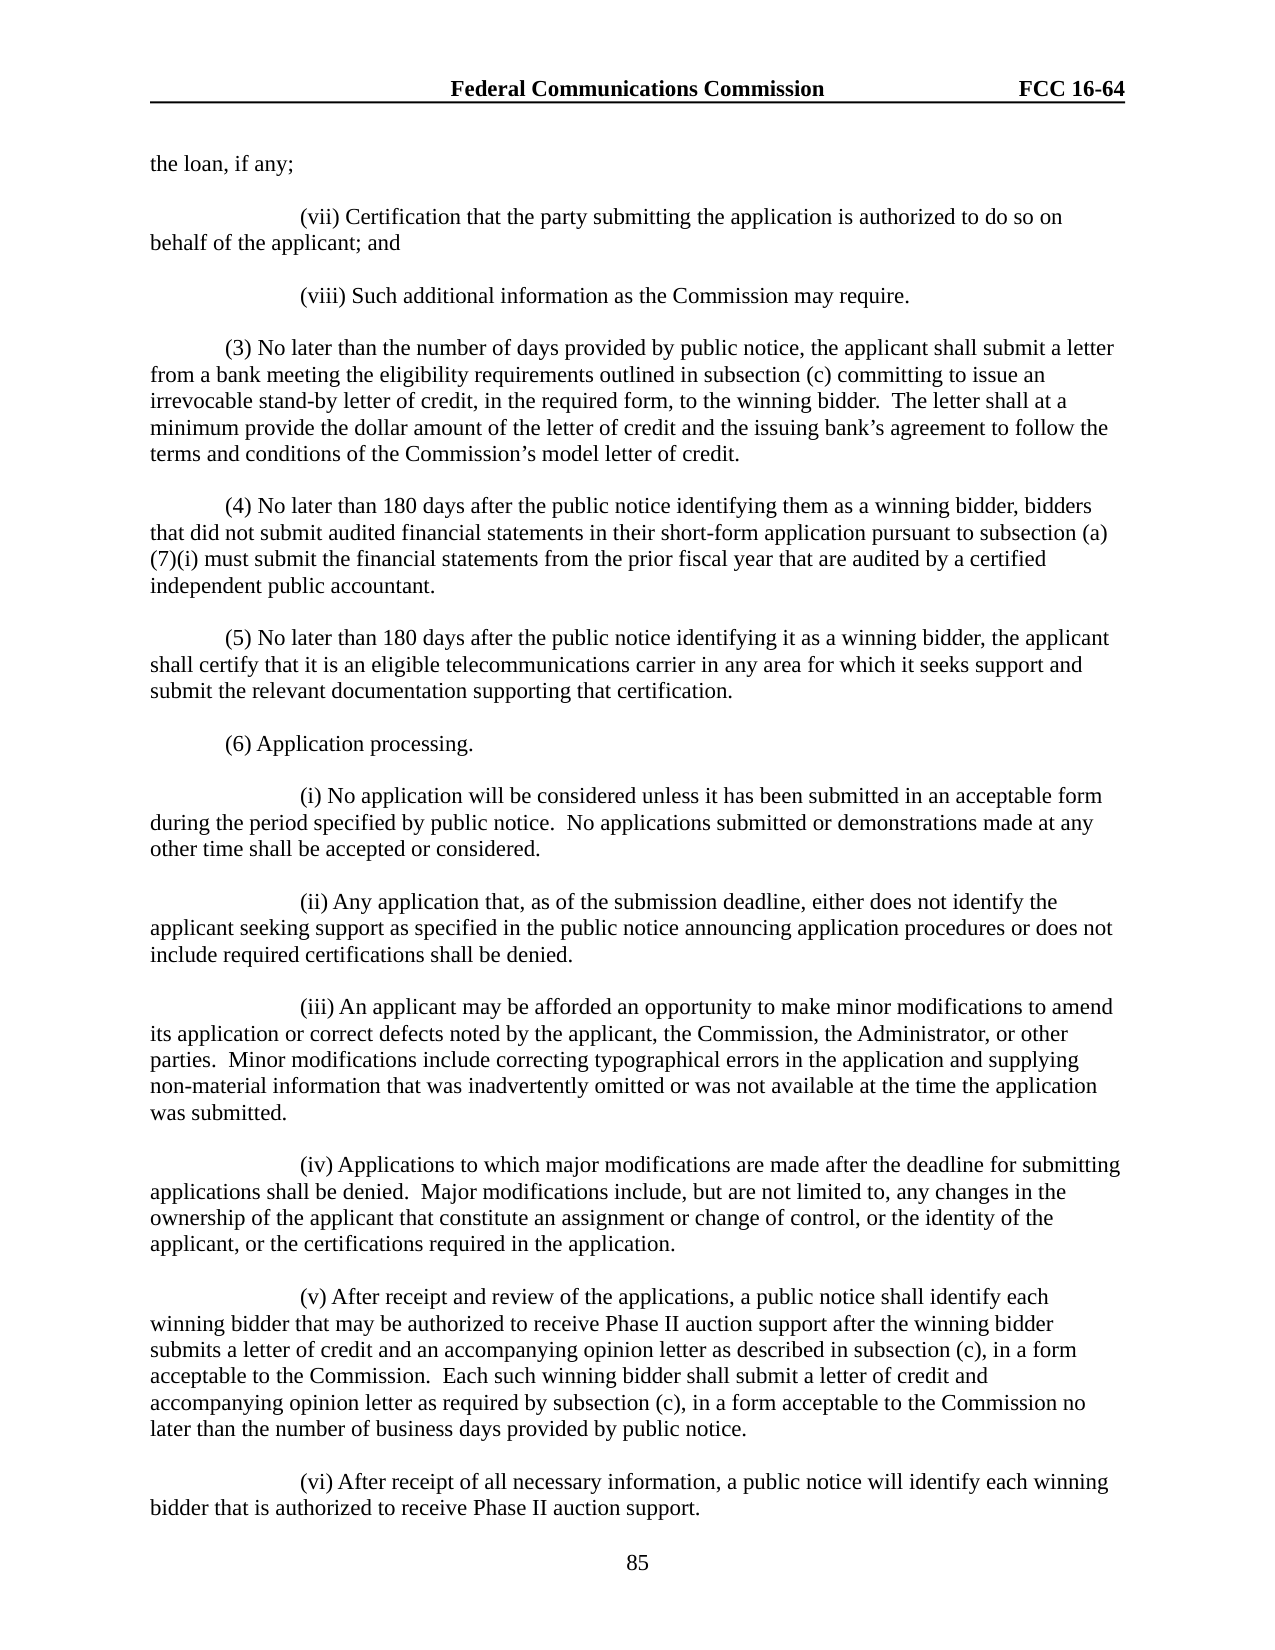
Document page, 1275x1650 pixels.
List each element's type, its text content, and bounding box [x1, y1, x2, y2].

text (5) No later than 180 days after the public notice identifying it as a winning bidder, the applicant shall certify that it is an eligible telecommunications carrier in any area for which it seeks support and submit the relevant documentation supporting that certification. [150, 624, 1125, 703]
text (vi) After receipt of all necessary information, a public notice will identify each winning bidder that is authorized to receive Phase II auction support. [150, 1468, 1125, 1520]
text (i) No application will be considered unless it has been submitted in an acceptable form during the period specified by public notice. No applications submitted or demonstrations made at any other time shall be accepted or considered. [150, 782, 1125, 862]
text (iii) An applicant may be afforded an opportunity to make minor modifications to amend its application or correct defects noted by the applicant, the Commission, the Administrator, or other parties. Minor modifications include correcting typographical errors in the application and supplying non-material information that was inadvertently omitted or was not available at the time the application was submitted. [150, 993, 1125, 1125]
text (6) Application processing. [150, 730, 1125, 756]
text (3) No later than the number of days provided by public notice, the applicant shall submit a letter from a bank meeting the eligibility requirements outlined in subsection (c) committing to issue an irrevocable stand-by letter of credit, in the required form, to the winning bidder. The letter shall at a minimum provide the dollar amount of the letter of credit and the issuing bank’s agreement to follow the terms and conditions of the Commission’s model letter of credit. [150, 334, 1125, 466]
text (4) No later than 180 days after the public notice identifying them as a winning bidder, bidders that did not submit audited financial statements in their short-form application pursuant to subsection (a)(7)(i) must submit the financial statements from the prior fiscal year that are audited by a certified independent public accountant. [150, 493, 1125, 598]
text (v) After receipt and review of the applications, a public notice shall identify each winning bidder that may be authorized to receive Phase II auction support after the winning bidder submits a letter of credit and an accompanying opinion letter as described in subsection (c), in a form acceptable to the Commission. Each such winning bidder shall submit a letter of credit and accompanying opinion letter as required by subsection (c), in a form acceptable to the Commission no later than the number of business days provided by public notice. [150, 1283, 1125, 1441]
text (viii) Such additional information as the Commission may require. [150, 282, 1125, 308]
text (vii) Certification that the party submitting the application is authorized to do so on behalf of the applicant; and [150, 203, 1125, 255]
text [150, 150, 1125, 176]
text (ii) Any application that, as of the submission deadline, either does not identify the applicant seeking support as specified in the public notice announcing application procedures or does not include required certifications shall be denied. [150, 888, 1125, 967]
text (iv) Applications to which major modifications are made after the deadline for submitting applications shall be denied. Major modifications include, but are not limited to, any changes in the ownership of the applicant that constitute an assignment or change of control, or the identity of the applicant, or the certifications required in the application. [150, 1151, 1125, 1257]
